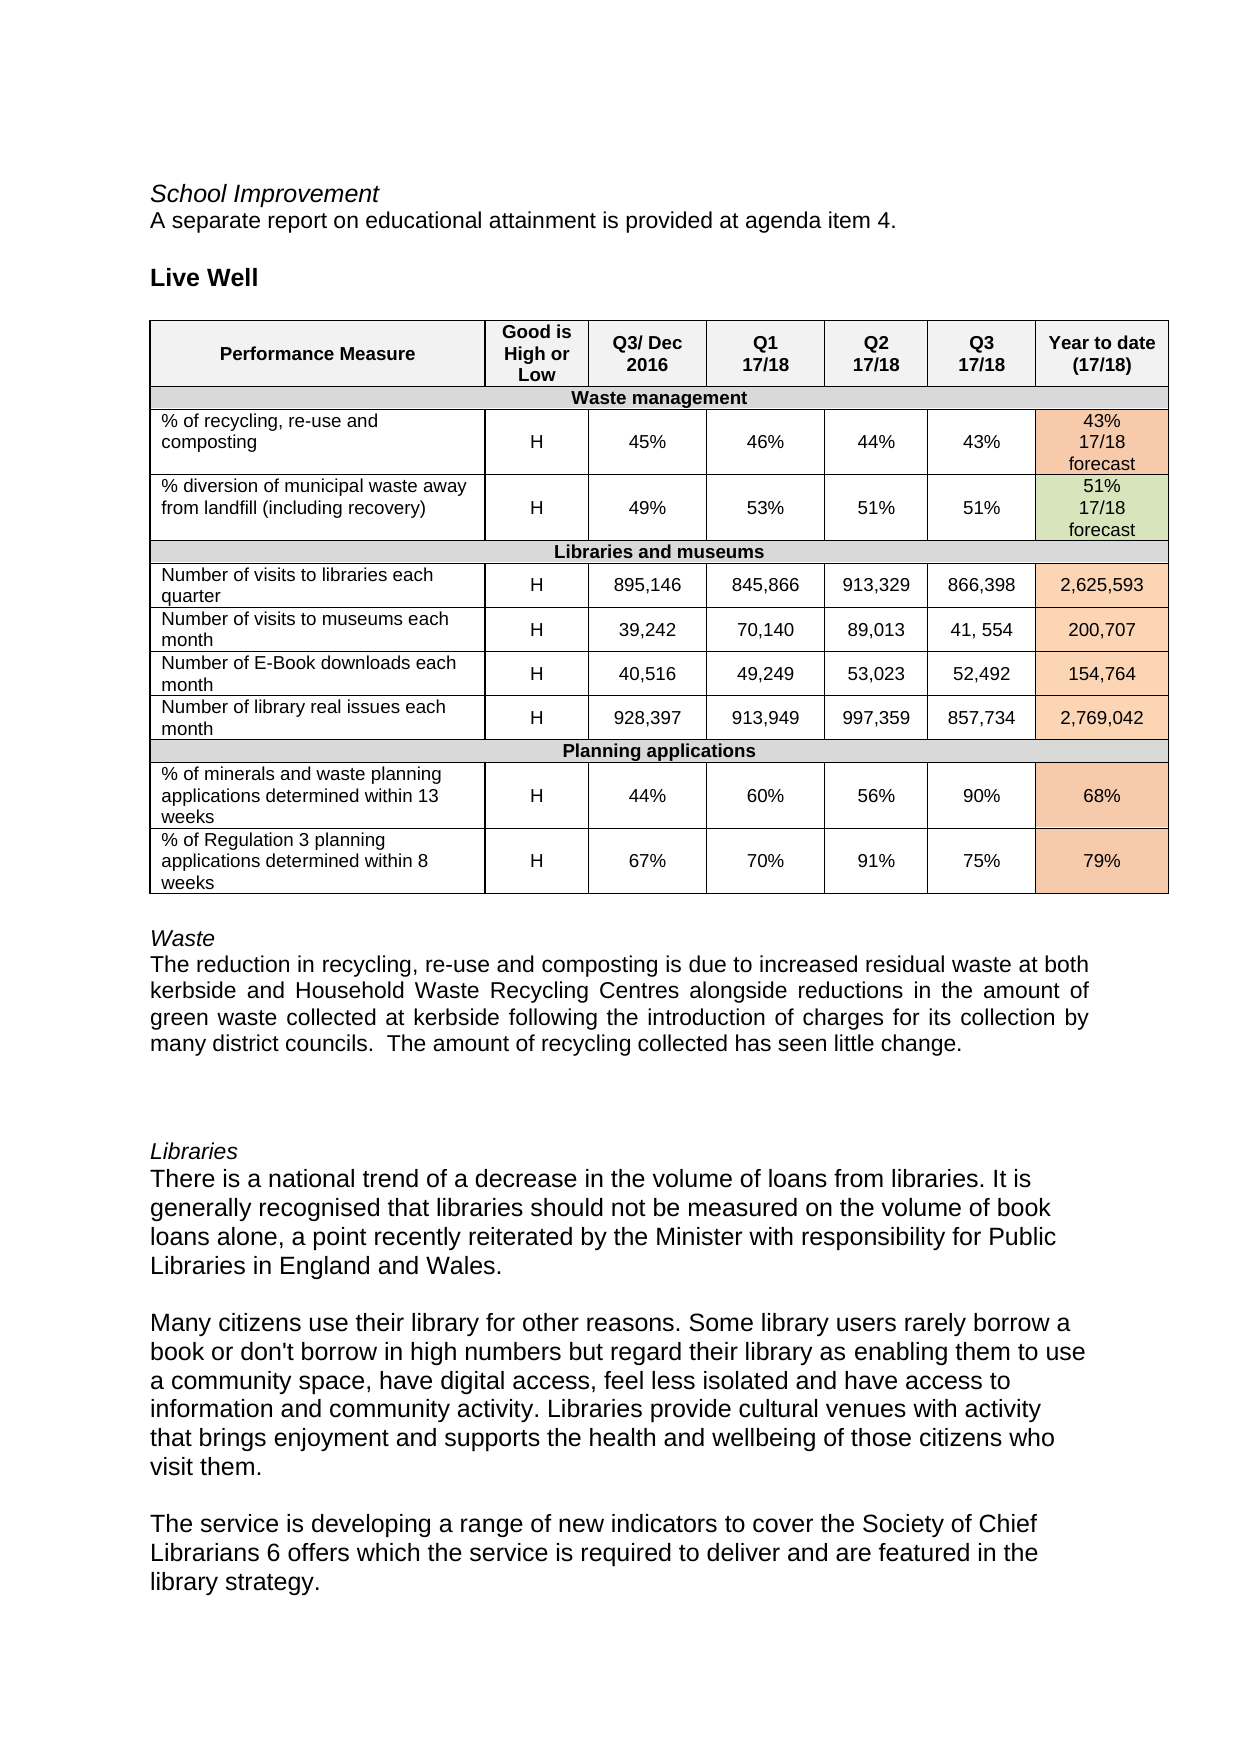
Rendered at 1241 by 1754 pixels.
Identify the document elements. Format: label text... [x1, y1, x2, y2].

table_cell 70,140 [707, 608, 824, 651]
table_cell 845,866 [707, 564, 824, 607]
table_cell Number of library real issues each month [151, 696, 484, 739]
table_cell H [486, 410, 588, 474]
text There is a national trend of a decrease in the volume of loans from libraries. It is generally recognised that libraries should not be measured on the volume of book loans alone, a point recently reiterated by the Minister with responsibility for Public Libraries in England and Wales. [150, 1164, 1090, 1279]
table_cell 895,146 [589, 564, 706, 607]
table_cell 51% 17/18 forecast [1036, 475, 1168, 540]
table_cell 928,397 [589, 696, 706, 739]
table_cell 45% [589, 410, 706, 474]
table_cell 2,769,042 [1036, 696, 1168, 739]
table_cell H [486, 829, 588, 893]
table_cell 75% [928, 829, 1035, 893]
table_cell 43% [928, 410, 1035, 474]
table_cell 52,492 [928, 652, 1035, 695]
text Waste [150, 925, 1090, 951]
table_cell Planning applications [151, 740, 1168, 762]
table_cell 997,359 [825, 696, 927, 739]
table_cell 68% [1036, 763, 1168, 827]
text A separate report on educational attainment is provided at agenda item 4. [150, 207, 1090, 234]
table_cell 89,013 [825, 608, 927, 651]
text School Improvement [150, 179, 1090, 207]
table_cell 70% [707, 829, 824, 893]
table_header Q2 17/18 [825, 321, 927, 386]
table_cell 44% [589, 763, 706, 827]
table_header Q3 17/18 [928, 321, 1035, 386]
text The reduction in recycling, re-use and composting is due to increased residual waste at both kerbside and Household Waste Recycling Centres alongside reductions in the amount of green waste collected at kerbside following the introduction of charges for its collection by many district councils. The amount of recycling collected has seen little change. [150, 951, 1090, 1057]
table_cell 56% [825, 763, 927, 827]
table_cell 866,398 [928, 564, 1035, 607]
table_cell H [486, 475, 588, 540]
table_cell 46% [707, 410, 824, 474]
table_cell H [486, 696, 588, 739]
table_cell 49,249 [707, 652, 824, 695]
table_cell 51% [928, 475, 1035, 540]
table_cell 53,023 [825, 652, 927, 695]
text Many citizens use their library for other reasons. Some library users rarely borrow a book or don't borrow in high numbers but regard their library as enabling them to use a community space, have digital access, feel less isolated and have access to information and community activity. Libraries provide cultural venues with activity that brings enjoyment and supports the health and wellbeing of those citizens who visit them. [150, 1308, 1090, 1481]
table_cell 40,516 [589, 652, 706, 695]
table_cell % diversion of municipal waste away from landfill (including recovery) [151, 475, 484, 540]
table_header Q1 17/18 [707, 321, 824, 386]
table_cell 39,242 [589, 608, 706, 651]
table_header Performance Measure [151, 321, 484, 386]
table_cell 90% [928, 763, 1035, 827]
table_cell 91% [825, 829, 927, 893]
text The service is developing a range of new indicators to cover the Society of Chief Librarians 6 offers which the service is required to deliver and are featured in the library strategy. [150, 1509, 1090, 1596]
table_cell H [486, 652, 588, 695]
table_cell 200,707 [1036, 608, 1168, 651]
table_cell 41, 554 [928, 608, 1035, 651]
table_header Good is High or Low [486, 321, 588, 386]
table_cell % of recycling, re-use and composting [151, 410, 484, 474]
table_cell 44% [825, 410, 927, 474]
table_cell Libraries and museums [151, 541, 1168, 562]
table_cell 913,949 [707, 696, 824, 739]
table_cell 67% [589, 829, 706, 893]
table_cell Number of visits to museums each month [151, 608, 484, 651]
table_cell 43% 17/18 forecast [1036, 410, 1168, 474]
table_cell H [486, 608, 588, 651]
table_cell 53% [707, 475, 824, 540]
table_cell 49% [589, 475, 706, 540]
table_cell H [486, 763, 588, 827]
table_header Year to date (17/18) [1036, 321, 1168, 386]
table_cell 60% [707, 763, 824, 827]
table_header Q3/ Dec 2016 [589, 321, 706, 386]
table_cell 913,329 [825, 564, 927, 607]
table_cell 79% [1036, 829, 1168, 893]
table_cell 857,734 [928, 696, 1035, 739]
table_cell H [486, 564, 588, 607]
list Live Well [150, 263, 1090, 291]
table_cell Number of visits to libraries each quarter [151, 564, 484, 607]
table_cell % of Regulation 3 planning applications determined within 8 weeks [151, 829, 484, 893]
text Libraries [150, 1138, 1090, 1164]
table_cell Number of E-Book downloads each month [151, 652, 484, 695]
table_cell 2,625,593 [1036, 564, 1168, 607]
table_cell 51% [825, 475, 927, 540]
table_cell Waste management [151, 387, 1168, 408]
table_cell 154,764 [1036, 652, 1168, 695]
table_cell % of minerals and waste planning applications determined within 13 weeks [151, 763, 484, 827]
